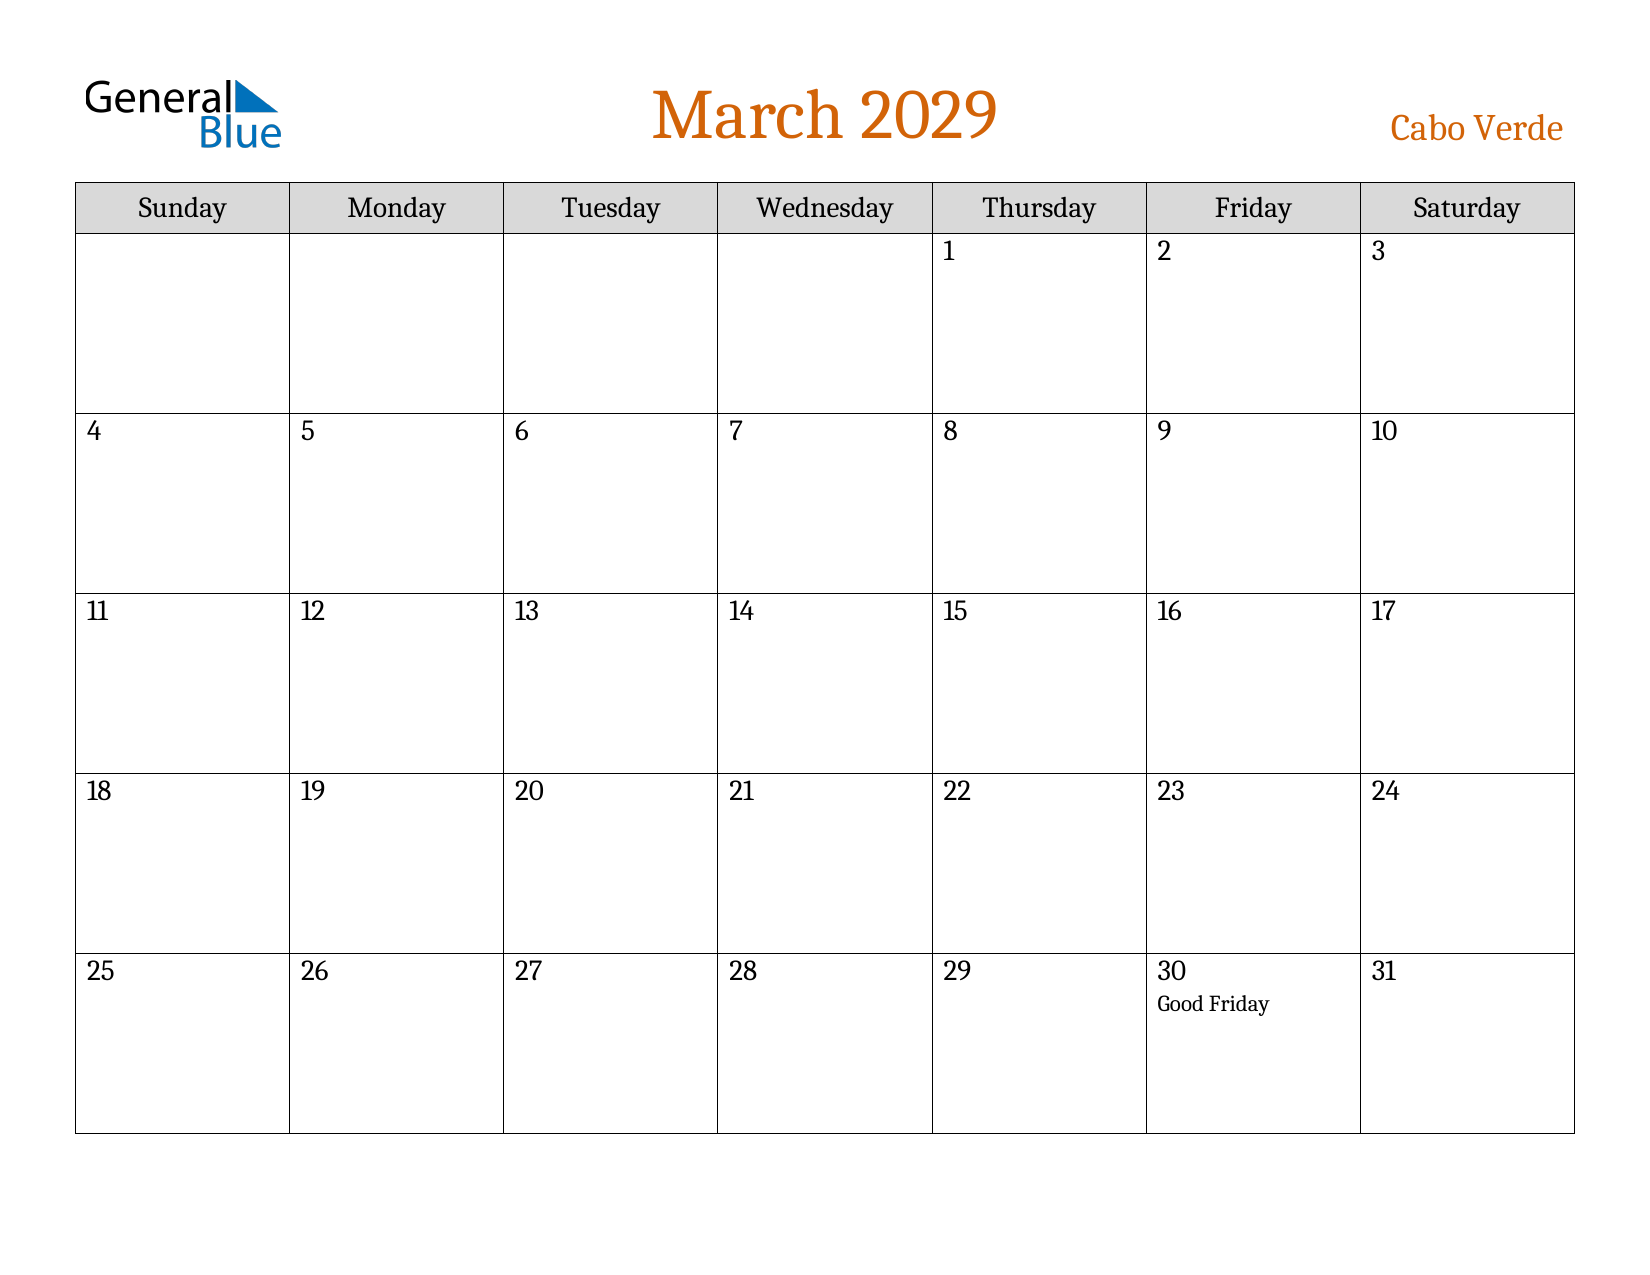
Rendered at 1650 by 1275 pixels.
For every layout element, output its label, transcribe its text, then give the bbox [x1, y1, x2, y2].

table_cell 11 [76, 594, 289, 630]
table_cell 9 [1147, 414, 1360, 450]
table_cell 23 [1147, 774, 1360, 810]
table_cell 10 [1361, 414, 1574, 450]
table_cell 8 [933, 414, 1146, 450]
table_cell [76, 990, 289, 1133]
table_cell [290, 990, 503, 1133]
table_cell 27 [504, 954, 717, 990]
table_cell [504, 630, 717, 773]
table_cell [718, 630, 932, 773]
table_cell [504, 270, 717, 413]
table_cell [504, 810, 717, 953]
table_cell [76, 450, 289, 593]
table_cell 20 [504, 774, 717, 810]
table_cell [1361, 630, 1574, 773]
table_header March 2029 [504, 75, 1146, 182]
table_header Cabo Verde [1146, 75, 1574, 182]
table_cell 17 [1361, 594, 1574, 630]
table_cell 3 [1361, 234, 1574, 270]
table_cell Monday [290, 183, 503, 233]
table_cell [933, 810, 1146, 953]
table_cell [718, 450, 932, 593]
table_cell Wednesday [718, 183, 932, 233]
table_cell [1361, 990, 1574, 1133]
table_cell [76, 810, 289, 953]
table_cell [504, 450, 717, 593]
table_cell Sunday [76, 183, 289, 233]
table_cell 22 [933, 774, 1146, 810]
table_cell [1361, 450, 1574, 593]
table_cell Saturday [1361, 183, 1574, 233]
table_cell [1361, 810, 1574, 953]
table_cell 13 [504, 594, 717, 630]
table_cell Thursday [933, 183, 1146, 233]
table_cell 7 [718, 414, 932, 450]
table_cell 24 [1361, 774, 1574, 810]
table_cell 5 [290, 414, 503, 450]
picture [86, 80, 281, 148]
table_cell [933, 450, 1146, 593]
table_cell 19 [290, 774, 503, 810]
table_cell Friday [1147, 183, 1360, 233]
table_cell [933, 990, 1146, 1133]
table_cell Tuesday [504, 183, 717, 233]
table_cell 30 [1147, 954, 1360, 990]
table_cell 14 [718, 594, 932, 630]
table_cell 2 [1147, 234, 1360, 270]
table_cell 4 [76, 414, 289, 450]
table_cell [76, 630, 289, 773]
table_cell [76, 234, 289, 270]
table_cell 6 [504, 414, 717, 450]
table_cell [933, 270, 1146, 413]
table_cell [718, 270, 932, 413]
table_cell [76, 270, 289, 413]
table_cell 1 [933, 234, 1146, 270]
table_cell [290, 810, 503, 953]
table_cell [290, 234, 503, 270]
table_cell 16 [1147, 594, 1360, 630]
table_cell 25 [76, 954, 289, 990]
table_cell [718, 234, 932, 270]
table_cell 15 [933, 594, 1146, 630]
table_cell [718, 810, 932, 953]
table_cell 12 [290, 594, 503, 630]
table_cell [1361, 270, 1574, 413]
table_cell 29 [933, 954, 1146, 990]
table_cell 26 [290, 954, 503, 990]
table_cell [1147, 270, 1360, 413]
table_cell [290, 270, 503, 413]
table_cell 28 [718, 954, 932, 990]
table_header [76, 75, 503, 182]
table_cell [290, 450, 503, 593]
table_cell 21 [718, 774, 932, 810]
table_cell [1147, 810, 1360, 953]
table_cell [1147, 450, 1360, 593]
table_cell [933, 630, 1146, 773]
table_cell 18 [76, 774, 289, 810]
table_cell 31 [1361, 954, 1574, 990]
table_cell [290, 630, 503, 773]
table_cell [504, 990, 717, 1133]
table_cell [504, 234, 717, 270]
table_cell [718, 990, 932, 1133]
table_cell [1147, 630, 1360, 773]
table_cell Good Friday [1147, 990, 1360, 1133]
